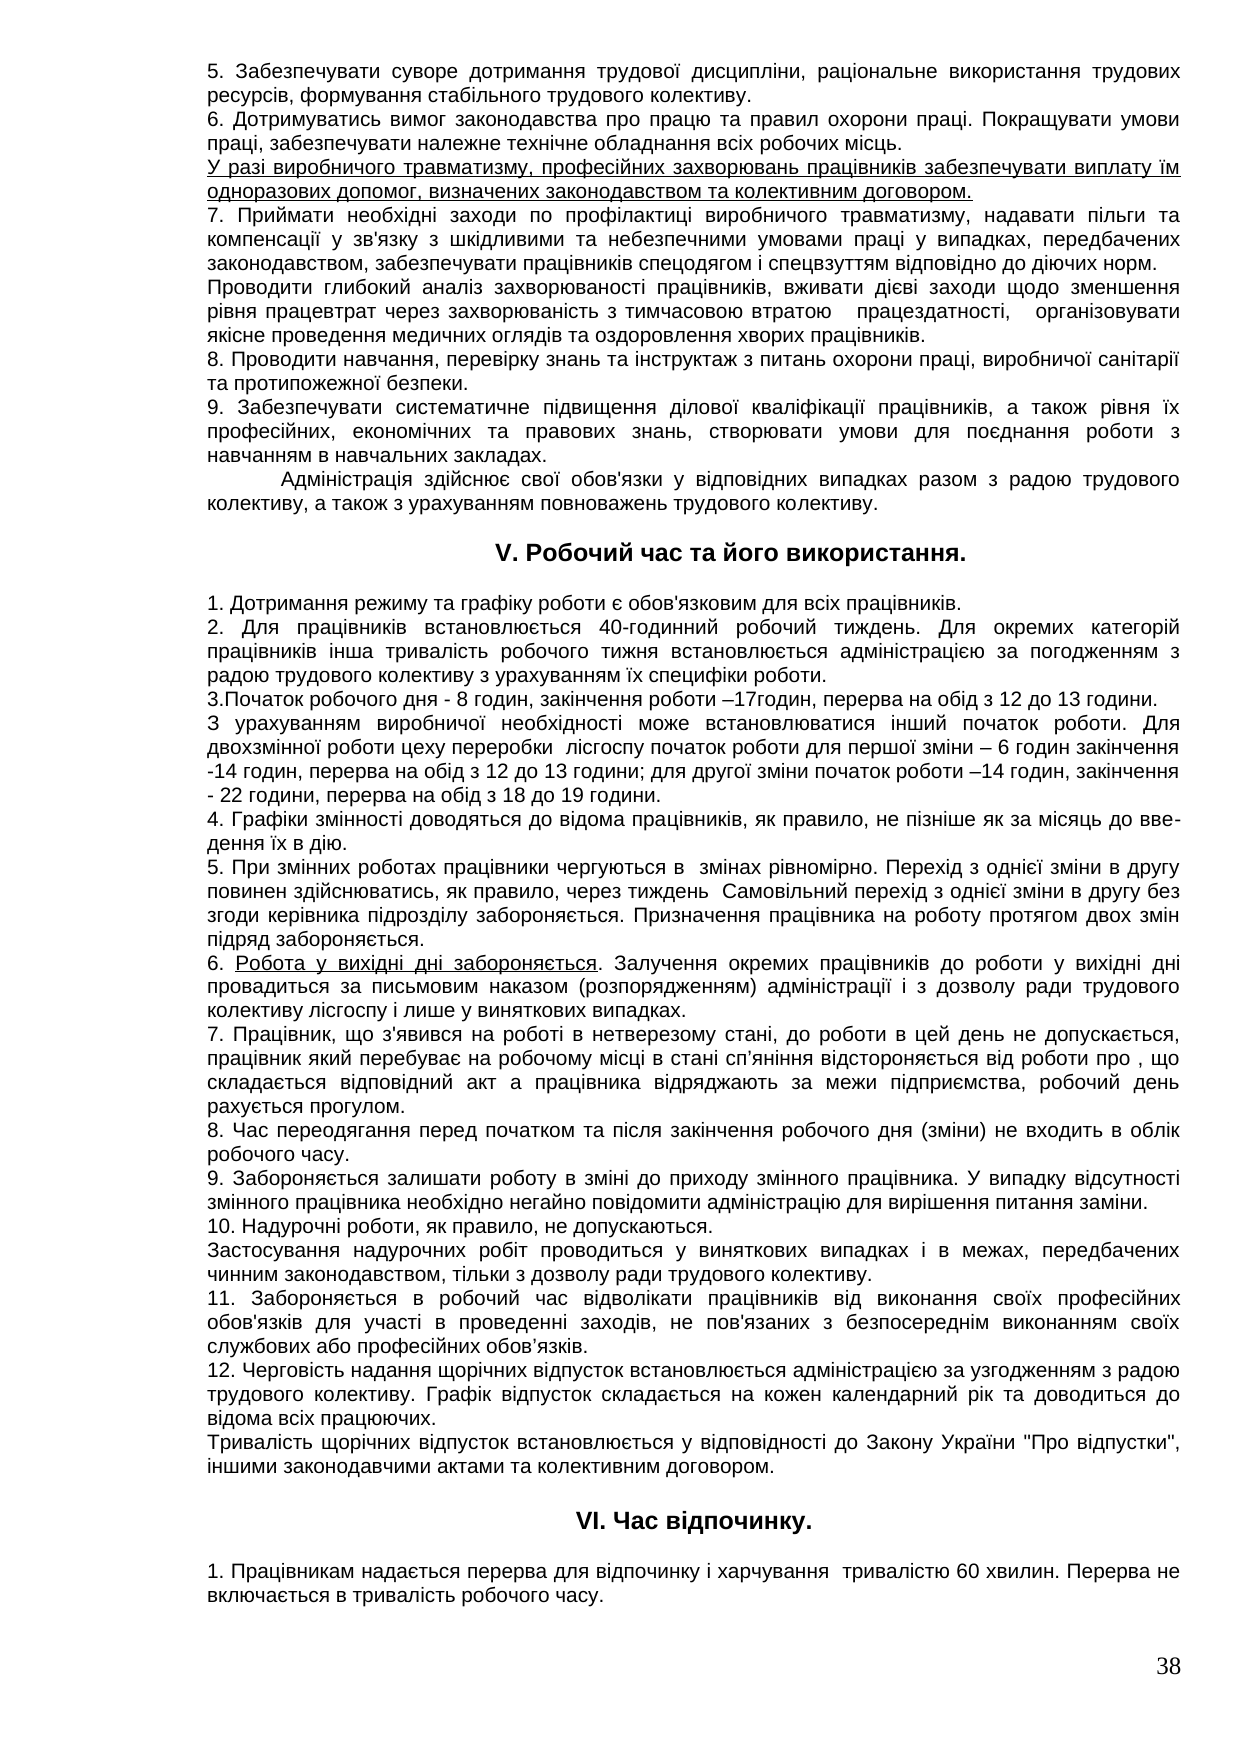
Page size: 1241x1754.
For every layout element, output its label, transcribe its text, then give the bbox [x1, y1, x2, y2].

text 5. При змінних роботах працівники чергуються в змінах рівномірно. Перехід з однієї зміни в другу повинен здійснюватись, як правило, через тиждень Самовільний перехід з однієї зміни в другу без згоди керівника підрозділу забороняється. Призначення працівника на роботу протягом двох змін підряд забороняється. [207, 854, 1181, 950]
text У разі виробничого травматизму, професійних захворювань працівників забезпечувати виплату їм одноразових допомог, визначених законодавством та колективним договором. [207, 155, 1181, 176]
text VI. Час відпочинку. [207, 1506, 1181, 1535]
text 7. Приймати необхідні заходи по профілактиці виробничого травматизму, надавати пільги та компенсації у зв'язку з шкідливими та небезпечними умовами праці у випадках, передбачених законодавством, забезпечувати працівників спецодягом і спецвзуттям відповідно до діючих норм. [207, 203, 1181, 275]
text 12. Черговість надання щорічних відпусток встановлюється адміністрацією за узгодженням з радою трудового колективу. Графік відпусток складається на кожен календарний рік та доводиться до відома всіх працюючих. [207, 1358, 1181, 1429]
text 9. Забороняється залишати роботу в зміні до приходу змінного працівника. У випадку відсутності змінного працівника необхідно негайно повідомити адміністрацію для вирішення питання заміни. [207, 1166, 1181, 1214]
text 1. Працівникам надається перерва для відпочинку і харчування тривалістю 60 хвилин. Перерва не включається в тривалість робочого часу. [207, 1559, 1181, 1607]
text 1. Дотримання режиму та графіку роботи є обов'язковим для всіх працівників. [207, 591, 1181, 615]
text Проводити глибокий аналіз захворюваності працівників, вживати дієві заходи щодо зменшення рівня працевтрат через захворюваність з тимчасовою втратою працездатності, організовувати якісне проведення медичних оглядів та оздоровлення хворих працівників. [207, 275, 1181, 347]
text Застосування надурочних робіт проводиться у виняткових випадках і в межах, передбачених чинним законодавством, тільки з дозволу ради трудового колективу. [207, 1238, 1181, 1286]
text 6. Робота у вихідні дні забороняється. Залучення окремих працівників до роботи у вихідні дні провадиться за письмовим наказом (розпорядженням) адміністрації і з дозволу ради трудового колективу лісгоспу і лише у виняткових випадках. [207, 950, 1181, 1022]
text 8. Проводити навчання, перевірку знань та інструктаж з питань охорони праці, виробничої санітарії та протипожежної безпеки. [207, 347, 1181, 394]
text 8. Час переодягання перед початком та після закінчення робочого дня (зміни) не входить в облік робочого часу. [207, 1118, 1181, 1166]
text Тривалість щорічних відпусток встановлюється у відповідності до Закону України "Про відпустки", іншими законодавчими актами та колективним договором. [207, 1429, 1181, 1477]
text 2. Для працівників встановлюється 40-годинний робочий тиждень. Для окремих категорій працівників інша тривалість робочого тижня встановлюється адміністрацією за погодженням з радою трудового колективу з урахуванням їх специфіки роботи. [207, 615, 1181, 687]
text 4. Графіки змінності доводяться до відома працівників, як правило, не пізніше як за місяць до введення їх в дію. [207, 807, 1181, 854]
text 7. Працівник, що з'явився на роботі в нетверезому стані, до роботи в цей день не допускається, працівник який перебуває на робочому місці в стані сп’яніння відстороняється від роботи про , що складається відповідний акт а працівника відряджають за межи підприємства, робочий день рахується прогулом. [207, 1022, 1181, 1118]
text 9. Забезпечувати систематичне підвищення ділової кваліфікації працівників, а також рівня їх професійних, економічних та правових знань, створювати умови для поєднання роботи з навчанням в навчальних закладах. [207, 394, 1181, 466]
text 10. Надурочні роботи, як правило, не допускаються. [207, 1214, 1181, 1238]
text 6. Дотримуватись вимог законодавства про працю та правил охорони праці. Покращувати умови праці, забезпечувати належне технічне обладнання всіх робочих місць. [207, 107, 1181, 155]
text 3.Початок робочого дня - 8 годин, закінчення роботи –17годин, перерва на обід з 12 до 13 години. [207, 687, 1181, 711]
text Адміністрація здійснює свої обов'язки у відповідних випадках разом з радою трудового колективу, а також з урахуванням повноважень трудового колективу. [207, 466, 1181, 514]
text У разі виробничого травматизму, професійних захворювань працівників забезпечувати виплату їм одноразових допомог, визначених законодавством та колективним договором. [207, 177, 1181, 203]
text 11. Забороняється в робочий час відволікати працівників від виконання своїх професійних обов'язків для участі в проведенні заходів, не пов'язаних з безпосереднім виконанням своїх службових або професійних обов’язків. [207, 1286, 1181, 1358]
text 5. Забезпечувати суворе дотримання трудової дисципліни, раціональне використання трудових ресурсів, формування стабільного трудового колективу. [207, 59, 1181, 107]
text З урахуванням виробничої необхідності може встановлюватися інший початок роботи. Для двохзмінної роботи цеху переробки лісгоспу початок роботи для першої зміни – 6 годин закінчення -14 годин, перерва на обід з 12 до 13 години; для другої зміни початок роботи –14 годин, закінчення - 22 години, перерва на обід з 18 до 19 години. [207, 711, 1181, 807]
text V. Робочий час та його використання. [207, 538, 1181, 567]
